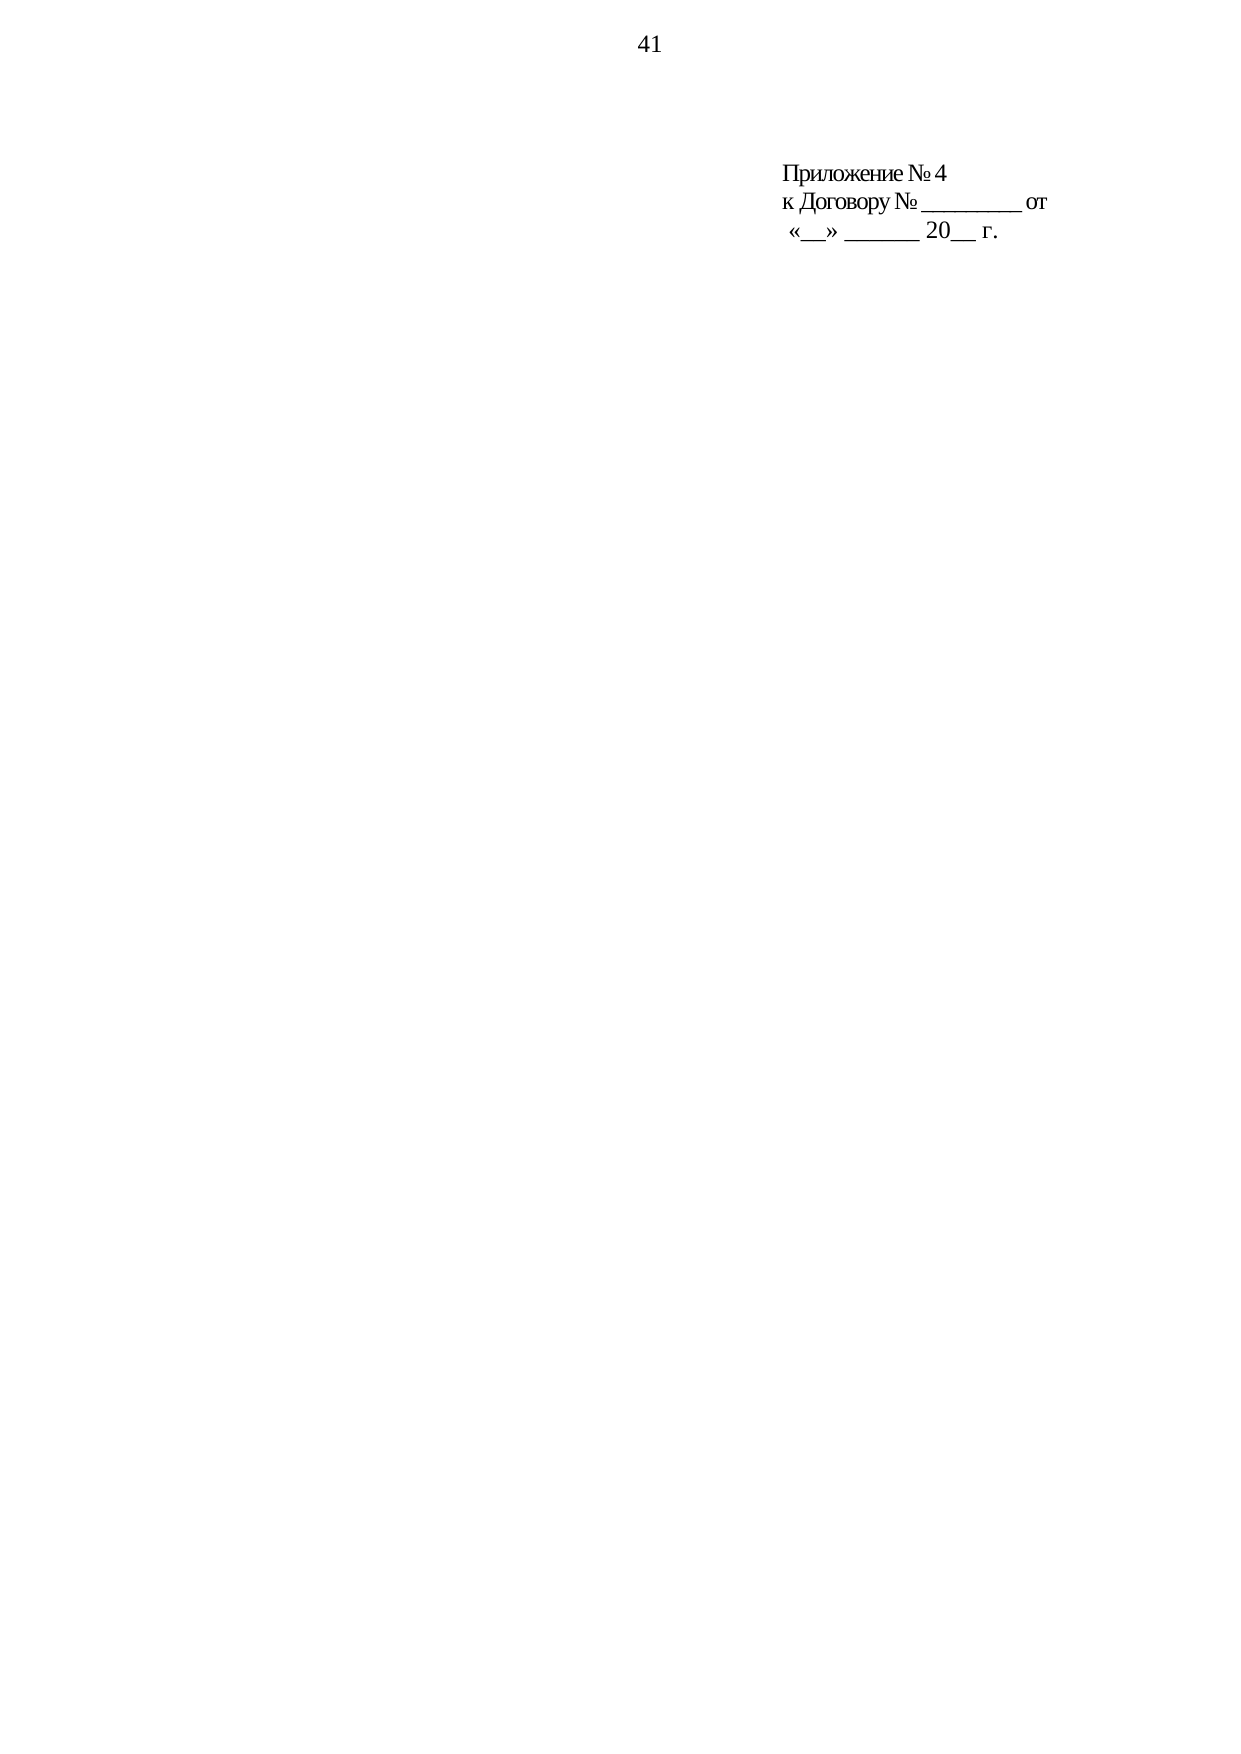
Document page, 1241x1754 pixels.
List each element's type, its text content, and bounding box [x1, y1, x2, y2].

text «__» ______ 20__ г. [708, 215, 1181, 244]
text к Договору № _________ от [708, 186, 1181, 215]
text Приложение № 4 [708, 158, 1181, 186]
